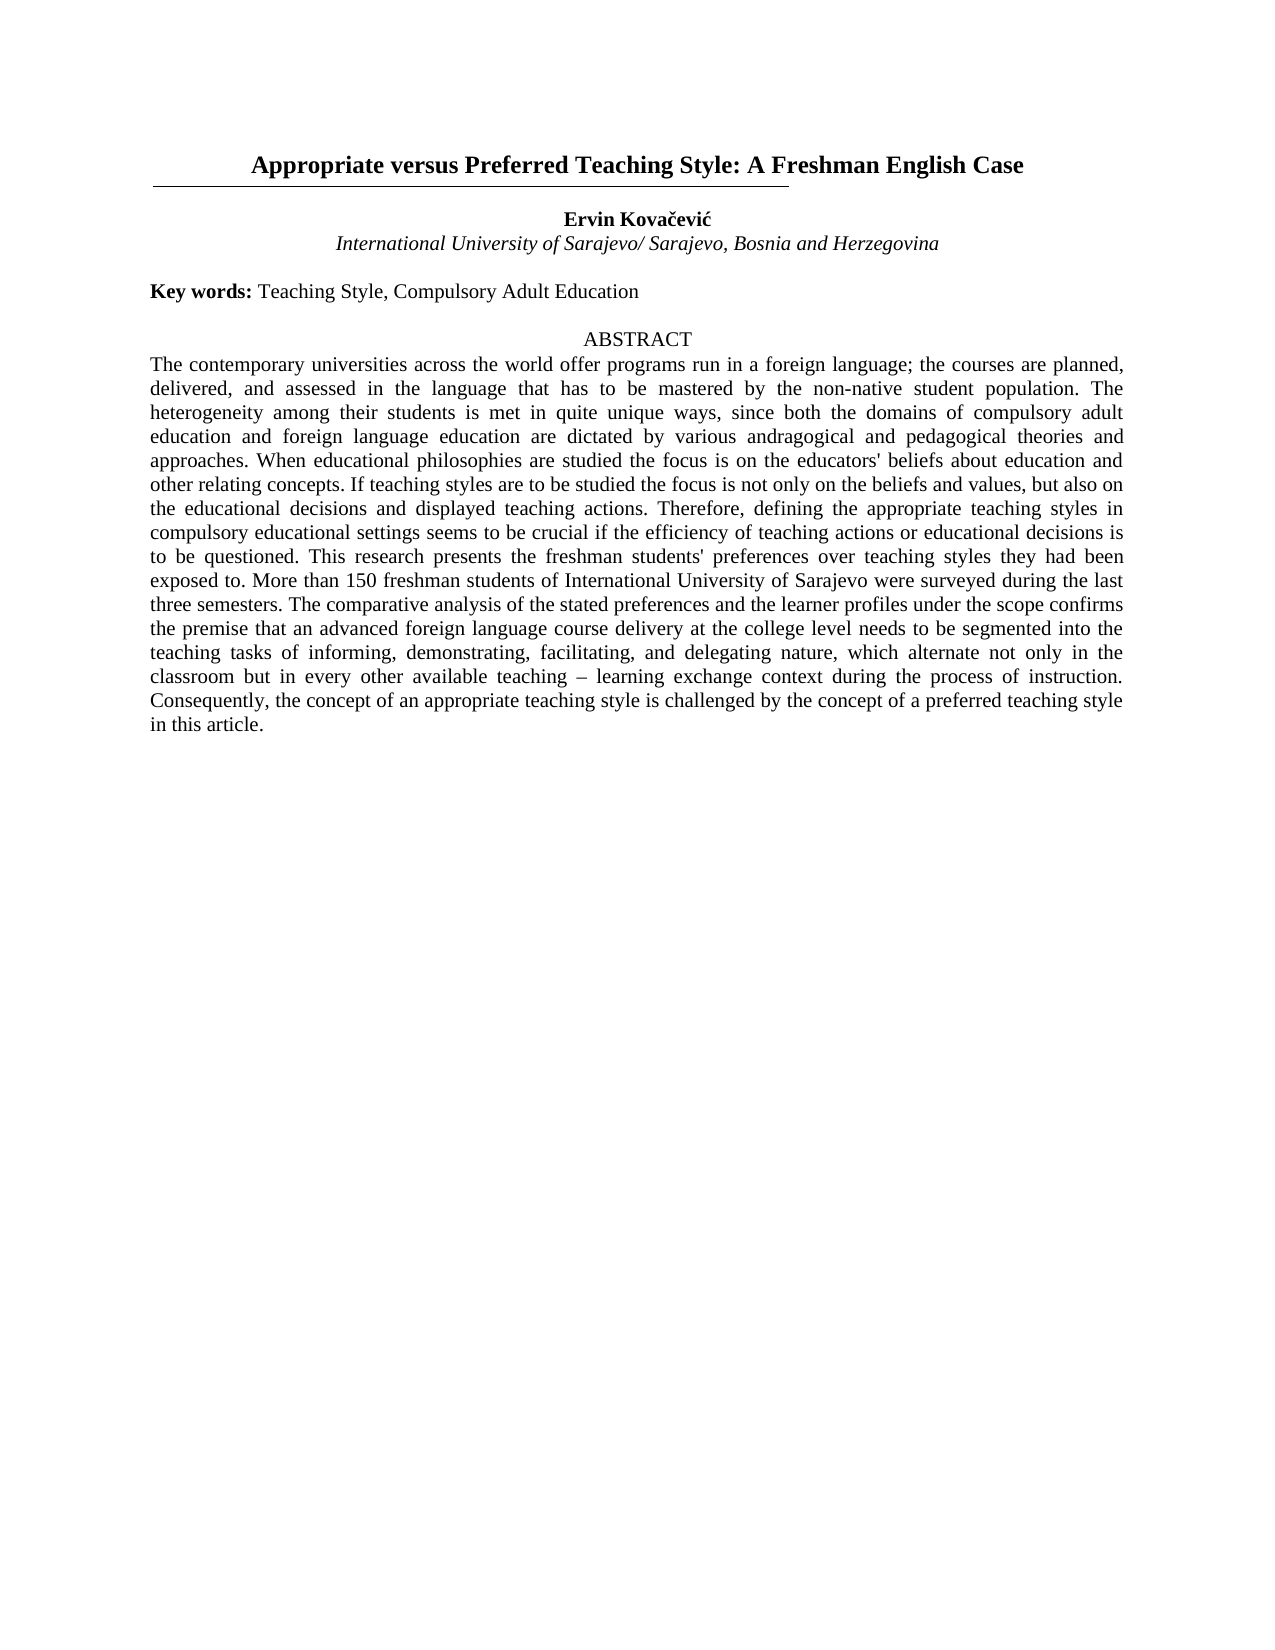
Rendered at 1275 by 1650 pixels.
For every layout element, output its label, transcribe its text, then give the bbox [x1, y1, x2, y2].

text Ervin Kovačević [150, 207, 1125, 231]
subtitle Appropriate versus Preferred Teaching Style: A Freshman English Case [150, 150, 1125, 179]
text International University of Sarajevo/ Sarajevo, Bosnia and Herzegovina [150, 231, 1125, 255]
text The contemporary universities across the world offer programs run in a foreign language; the courses are planned, delivered, and assessed in the language that has to be mastered by the non-native student population. The heterogeneity among their students is met in quite unique ways, since both the domains of compulsory adult education and foreign language education are dictated by various andragogical and pedagogical theories and approaches. When educational philosophies are studied the focus is on the educators' beliefs about education and other relating concepts. If teaching styles are to be studied the focus is not only on the beliefs and values, but also on the educational decisions and displayed teaching actions. Therefore, defining the appropriate teaching styles in compulsory educational settings seems to be crucial if the efficiency of teaching actions or educational decisions is to be questioned. This research presents the freshman students' preferences over teaching styles they had been exposed to. More than 150 freshman students of International University of Sarajevo were surveyed during the last three semesters. The comparative analysis of the stated preferences and the learner profiles under the scope confirms the premise that an advanced foreign language course delivery at the college level needs to be segmented into the teaching tasks of informing, demonstrating, facilitating, and delegating nature, which alternate not only in the classroom but in every other available teaching – learning exchange context during the process of instruction. Consequently, the concept of an appropriate teaching style is challenged by the concept of a preferred teaching style in this article. [150, 351, 1125, 736]
text Key words: Teaching Style, Compulsory Adult Education [150, 279, 1125, 303]
text ABSTRACT [150, 327, 1125, 351]
